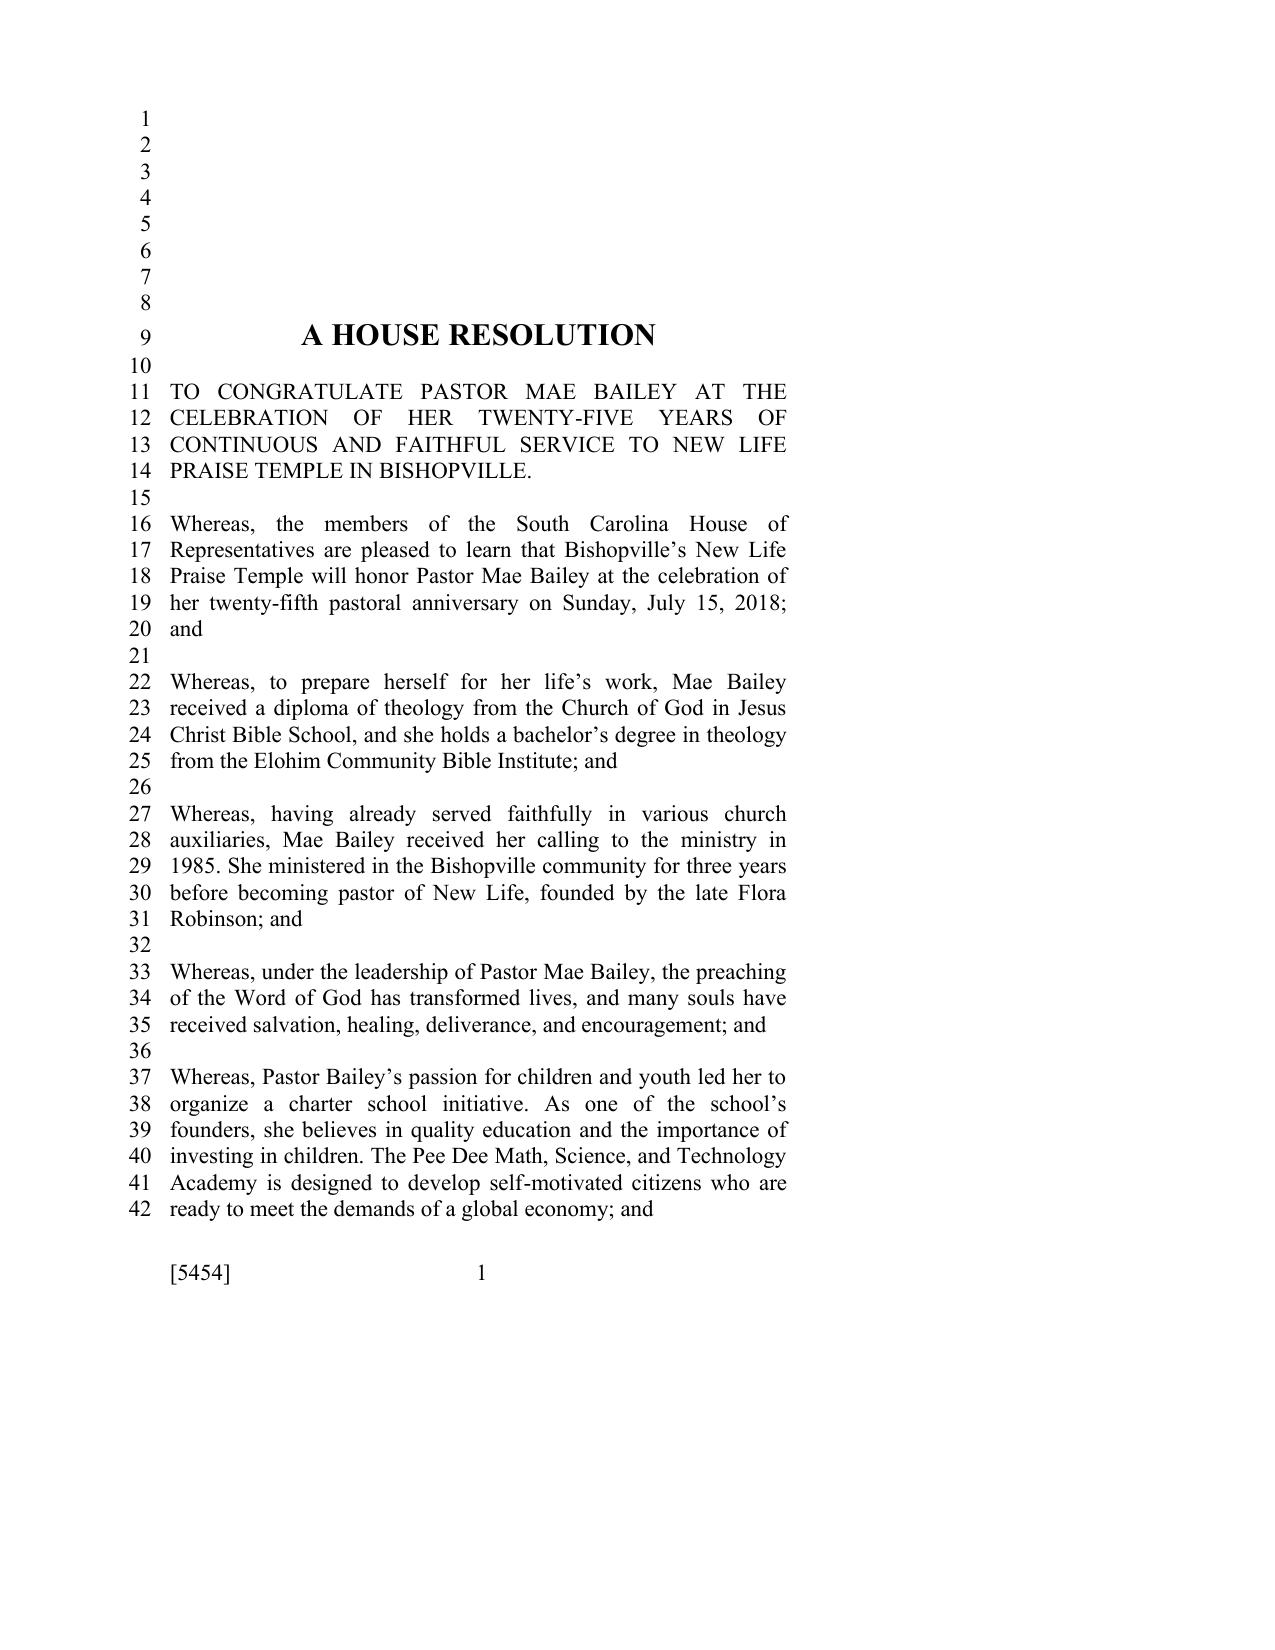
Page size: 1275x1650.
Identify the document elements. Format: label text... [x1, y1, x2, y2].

text TO CONGRATULATE PASTOR MAE BAILEY AT THE CELEBRATION OF HER TWENTY-FIVE YEARS OF CONTINUOUS AND FAITHFUL SERVICE TO NEW LIFE PRAISE TEMPLE IN BISHOPVILLE. [169, 378, 787, 483]
text Whereas, to prepare herself for her life’s work, Mae Bailey received a diploma of theology from the Church of God in Jesus Christ Bible School, and she holds a bachelor’s degree in theology from the Elohim Community Bible Institute; and [169, 668, 787, 773]
text Whereas, under the leadership of Pastor Mae Bailey, the preaching of the Word of God has transformed lives, and many souls have received salvation, healing, deliverance, and encouragement; and [169, 958, 787, 1037]
text Whereas, the members of the South Carolina House of Representatives are pleased to learn that Bishopville’s New Life Praise Temple will honor Pastor Mae Bailey at the celebration of her twenty-fifth pastoral anniversary on Sunday, July 15, 2018; and [169, 510, 787, 642]
text Whereas, having already served faithfully in various church auxiliaries, Mae Bailey received her calling to the ministry in 1985. She ministered in the Bishopville community for three years before becoming pastor of New Life, founded by the late Flora Robinson; and [169, 800, 787, 932]
text Whereas, Pastor Bailey’s passion for children and youth led her to organize a charter school initiative. As one of the school’s founders, she believes in quality education and the importance of investing in children. The Pee Dee Math, Science, and Technology Academy is designed to develop self-motivated citizens who are ready to meet the demands of a global economy; and [169, 1063, 787, 1221]
text A HOUSE RESOLUTION [169, 316, 787, 352]
